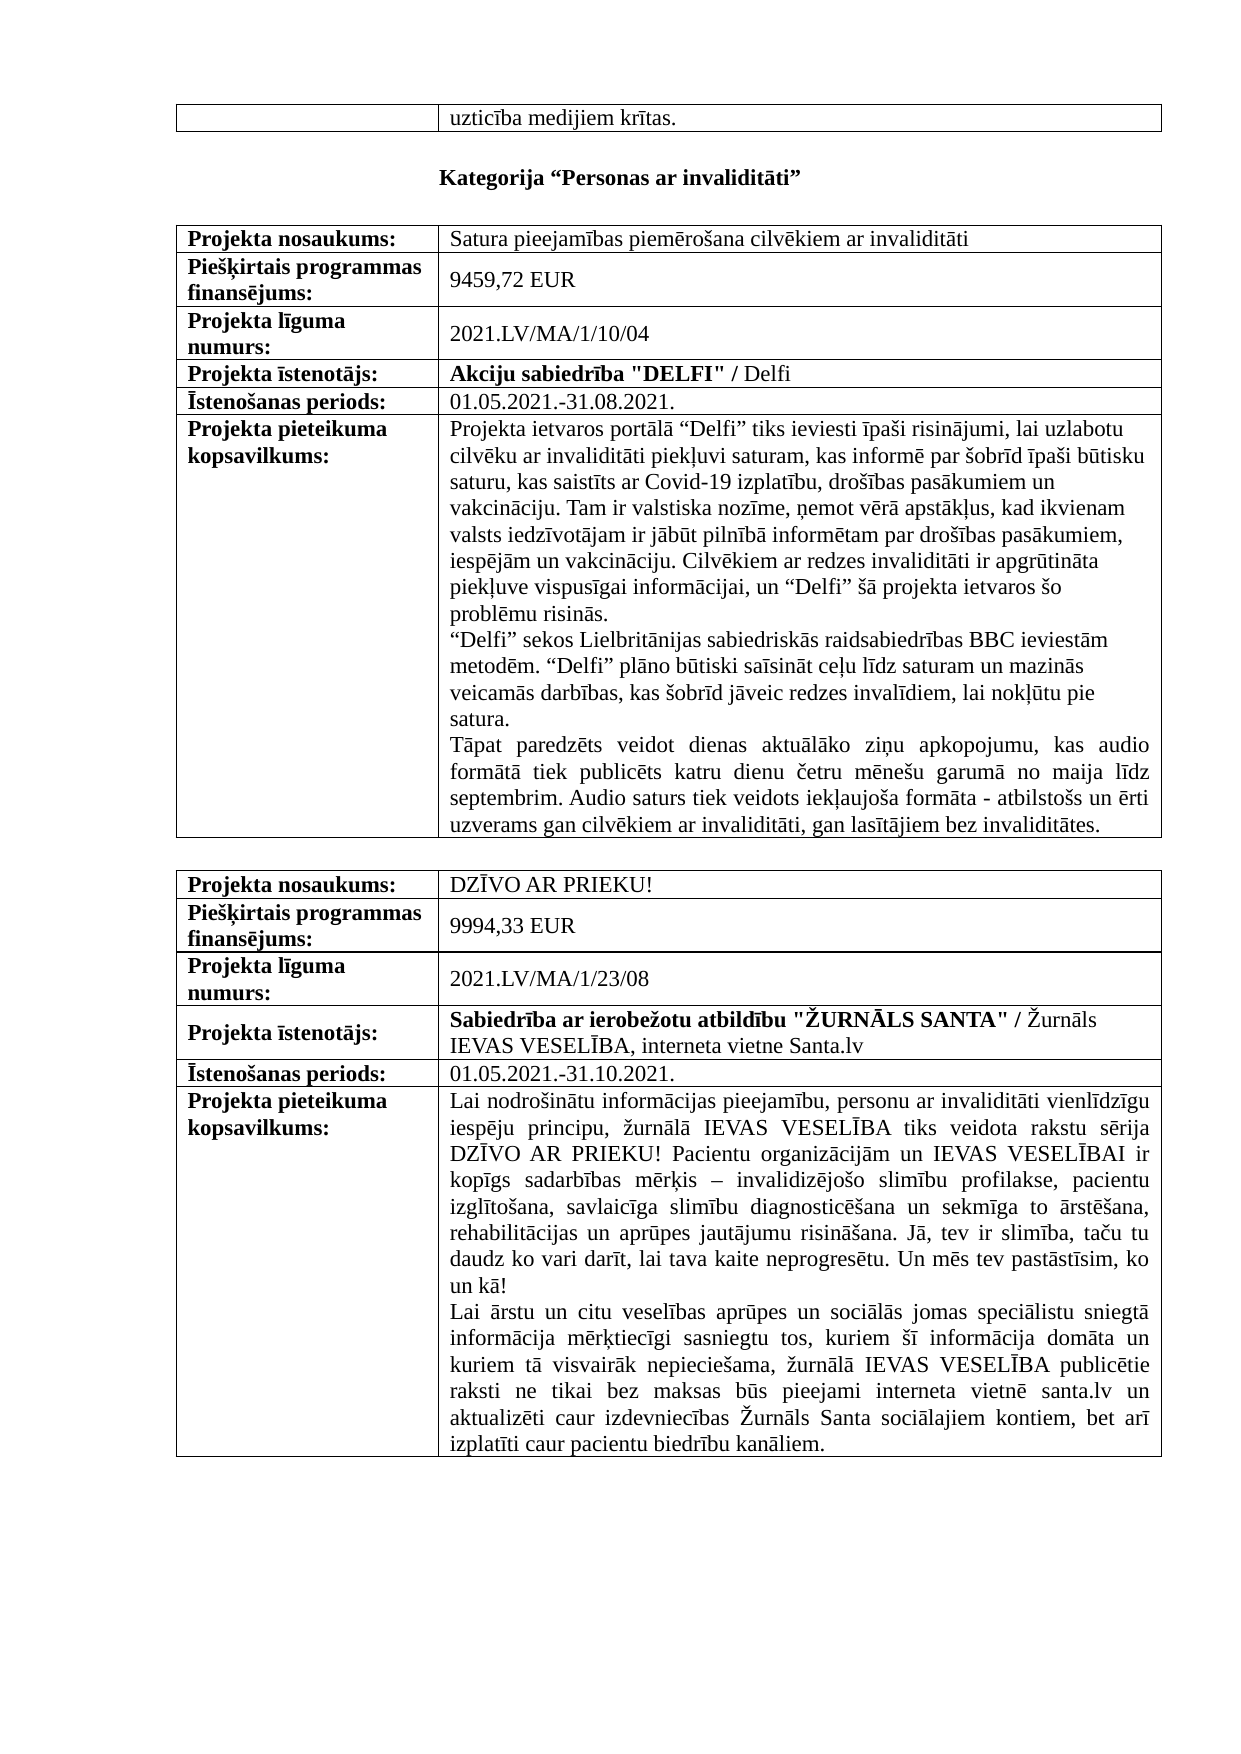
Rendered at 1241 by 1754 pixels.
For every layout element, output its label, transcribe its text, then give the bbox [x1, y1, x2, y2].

table_cell 9459,72 EUR [439, 253, 1161, 306]
table_cell 9994,33 EUR [439, 899, 1161, 951]
table_cell Projekta īstenotājs: [177, 360, 438, 387]
table_header DZĪVO AR PRIEKU! [439, 871, 1161, 898]
table_cell Īstenošanas periods: [177, 388, 438, 414]
table_cell Projekta līguma numurs: [177, 307, 438, 359]
table_cell Īstenošanas periods: [177, 1060, 438, 1086]
table_cell 2021.LV/MA/1/10/04 [439, 307, 1161, 359]
table_cell Akciju sabiedrība "DELFI" / Delfi [439, 360, 1161, 387]
table_cell 01.05.2021.-31.10.2021. [439, 1060, 1161, 1086]
table_header Satura pieejamības piemērošana cilvēkiem ar invaliditāti [439, 226, 1161, 252]
table_cell Sabiedrība ar ierobežotu atbildību "ŽURNĀLS SANTA" / Žurnāls IEVAS VESELĪBA, interneta vietne Santa.lv [439, 1006, 1161, 1059]
table_cell Piešķirtais programmas finansējums: [177, 899, 438, 951]
table_cell Lai nodrošinātu informācijas pieejamību, personu ar invaliditāti vienlīdzīgu iespēju principu, žurnālā IEVAS VESELĪBA tiks veidota rakstu sērija DZĪVO AR PRIEKU! Pacientu organizācijām un IEVAS VESELĪBAI ir kopīgs sadarbības mērķis – invalidizējošo slimību profilakse, pacientu izglītošana, savlaicīga slimību diagnosticēšana un sekmīga to ārstēšana, rehabilitācijas un aprūpes jautājumu risināšana. Jā, tev ir slimība, taču tu daudz ko vari darīt, lai tava kaite neprogresētu. Un mēs tev pastāstīsim, ko un kā! Lai ārstu un citu veselības aprūpes un sociālās jomas speciālistu sniegtā informācija mērķtiecīgi sasniegtu tos, kuriem šī informācija domāta un kuriem tā visvairāk nepieciešama, žurnālā IEVAS VESELĪBA publicētie raksti ne tikai bez maksas būs pieejami interneta vietnē santa.lv un aktualizēti caur izdevniecības Žurnāls Santa sociālajiem kontiem, bet arī izplatīti caur pacientu biedrību kanāliem. [439, 1087, 1161, 1456]
table_cell 01.05.2021.-31.08.2021. [439, 388, 1161, 414]
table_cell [177, 105, 438, 131]
table_header Projekta nosaukums: [177, 226, 438, 252]
table_cell Projekta pieteikuma kopsavilkums: [177, 415, 438, 837]
table_cell Projekta īstenotājs: [177, 1006, 438, 1059]
table_cell 2021.LV/MA/1/23/08 [439, 953, 1161, 1005]
table_cell Piešķirtais programmas finansējums: [177, 253, 438, 306]
text Kategorija “Personas ar invaliditāti” [187, 164, 1053, 190]
table_header Projekta nosaukums: [177, 871, 438, 898]
table_cell Projekta pieteikuma kopsavilkums: [177, 1087, 438, 1456]
table_cell Projekta līguma numurs: [177, 953, 438, 1005]
table_cell Projekta ietvaros portālā “Delfi” tiks ieviesti īpaši risinājumi, lai uzlabotu cilvēku ar invaliditāti piekļuvi saturam, kas informē par šobrīd īpaši būtisku saturu, kas saistīts ar Covid-19 izplatību, drošības pasākumiem un vakcināciju. Tam ir valstiska nozīme, ņemot vērā apstākļus, kad ikvienam valsts iedzīvotājam ir jābūt pilnībā informētam par drošības pasākumiem, iespējām un vakcināciju. Cilvēkiem ar redzes invaliditāti ir apgrūtināta piekļuve vispusīgai informācijai, un “Delfi” šā projekta ietvaros šo problēmu risinās. “Delfi” sekos Lielbritānijas sabiedriskās raidsabiedrības BBC ieviestām metodēm. “Delfi” plāno būtiski saīsināt ceļu līdz saturam un mazinās veicamās darbības, kas šobrīd jāveic redzes invalīdiem, lai nokļūtu pie satura. Tāpat paredzēts veidot dienas aktuālāko ziņu apkopojumu, kas audio formātā tiek publicēts katru dienu četru mēnešu garumā no maija līdz septembrim. Audio saturs tiek veidots iekļaujoša formāta - atbilstošs un ērti uzverams gan cilvēkiem ar invaliditāti, gan lasītājiem bez invaliditātes. [439, 415, 1161, 837]
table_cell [439, 105, 1161, 131]
